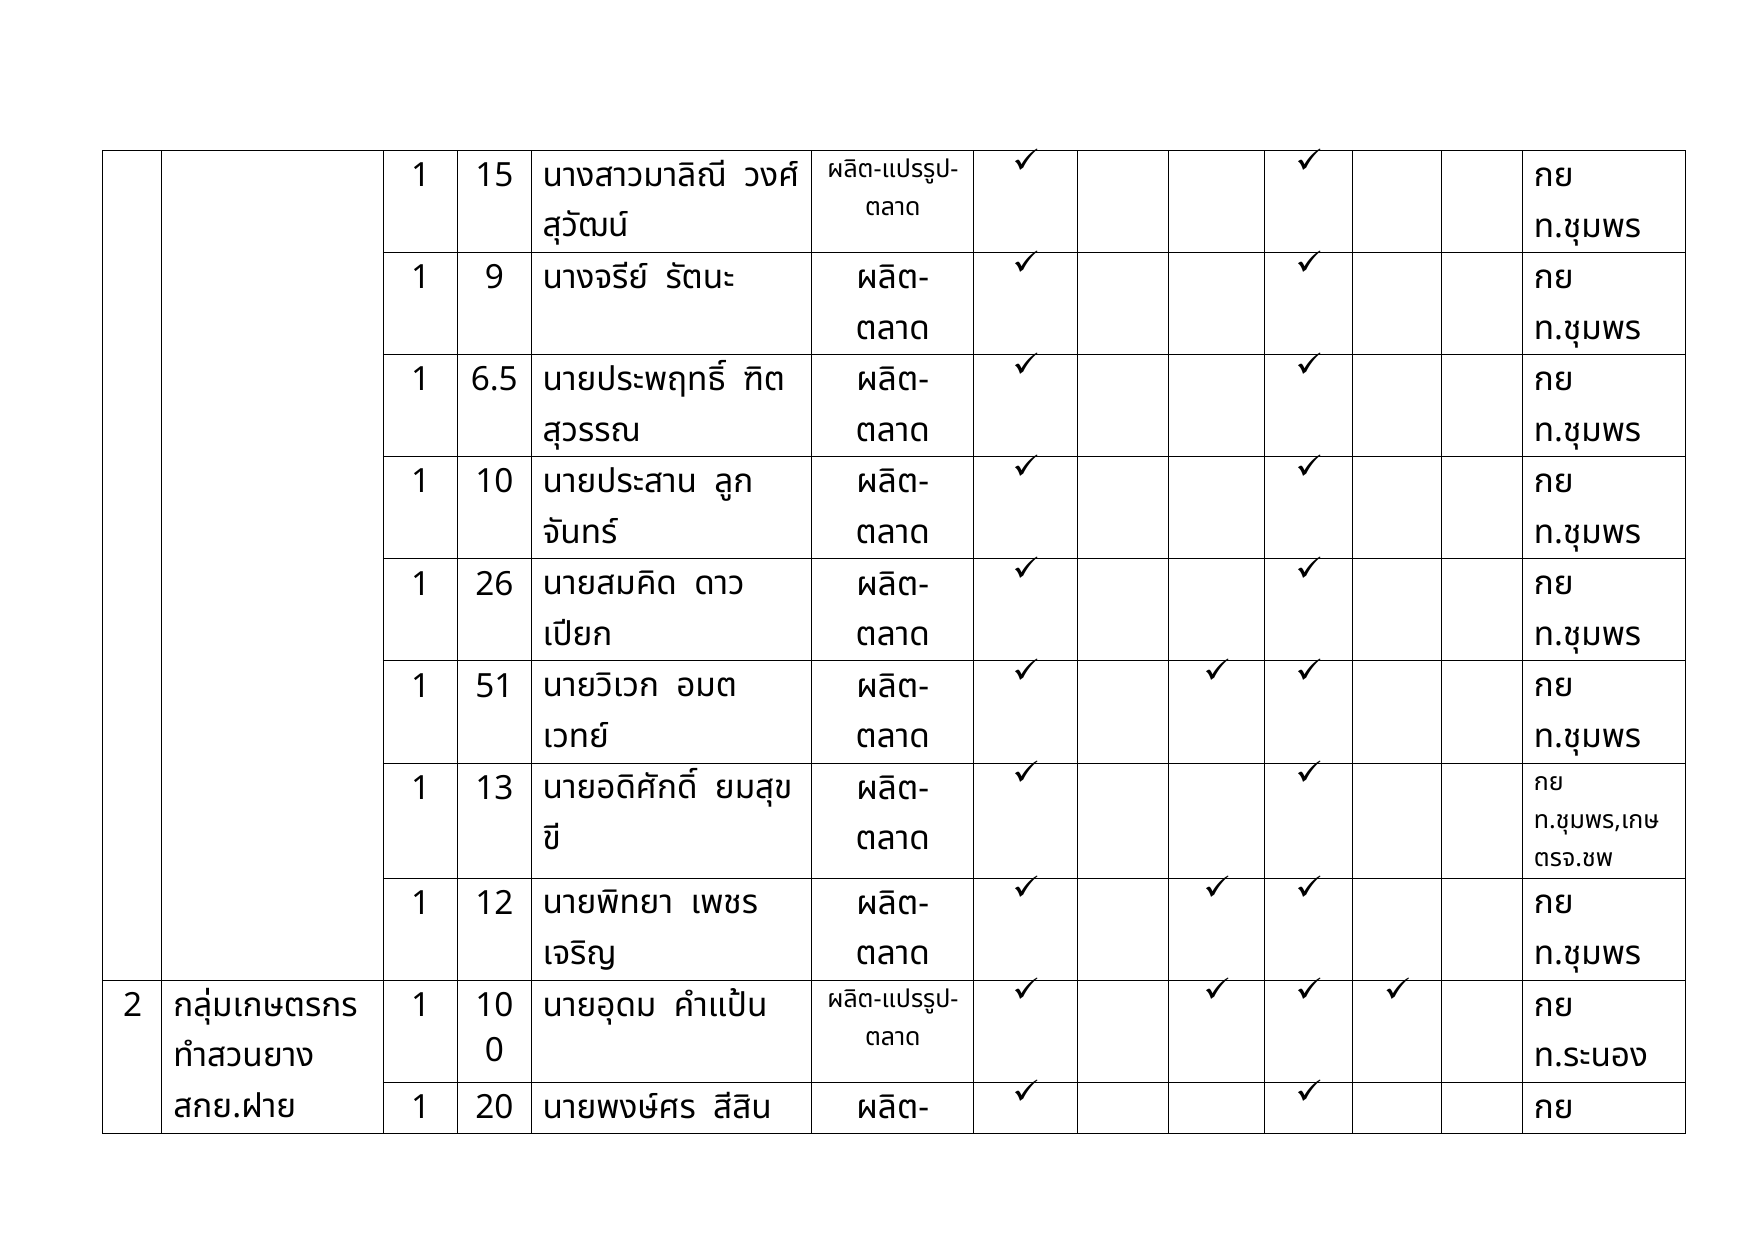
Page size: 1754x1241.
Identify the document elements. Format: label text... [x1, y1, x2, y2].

table_cell 15 [458, 151, 531, 252]
table_cell [1442, 764, 1522, 877]
table_cell 1 [384, 981, 457, 1082]
table_cell 1 [384, 661, 457, 762]
table_cell [1169, 457, 1264, 558]
table_cell นายพิทยา เพชรเจริญ [532, 879, 811, 979]
table_cell [1169, 253, 1264, 354]
table_cell นางจรีย์ รัตนะ [532, 253, 811, 354]
table_cell นายอุดม คำแป้น [532, 981, 811, 1082]
table_cell ผลิต-ตลาด [812, 457, 973, 558]
table_cell 1 [384, 764, 457, 877]
table_cell กยท.ชุมพร [1523, 879, 1685, 979]
table_cell [1265, 151, 1352, 252]
table_cell นายประสาน ลูกจันทร์ [532, 457, 811, 558]
table_cell นายอดิศักดิ์ ยมสุขขี [532, 764, 811, 877]
table_cell [974, 879, 1077, 979]
table_cell [1078, 764, 1168, 877]
table_cell [1169, 981, 1264, 1082]
table_cell [974, 559, 1077, 660]
table_cell [1265, 1083, 1352, 1133]
table_cell [1442, 981, 1522, 1082]
table_cell นายพงษ์ศร สีสิน [532, 1083, 811, 1133]
table_cell 1 [384, 355, 457, 456]
table_cell [974, 1083, 1077, 1133]
table_cell [974, 457, 1077, 558]
table_cell นายวิเวก อมตเวทย์ [532, 661, 811, 762]
table_cell [1353, 559, 1441, 660]
table_cell [1078, 1083, 1168, 1133]
table_cell [1265, 559, 1352, 660]
table_cell กยท.ระนอง [1523, 1083, 1685, 1133]
table_cell [1353, 1083, 1441, 1133]
table_cell [1442, 355, 1522, 456]
table_cell [1169, 764, 1264, 877]
table_cell ผลิต-ตลาด [812, 879, 973, 979]
table_cell [974, 355, 1077, 456]
table_cell 1 [384, 1083, 457, 1133]
table_cell [1442, 879, 1522, 979]
table_cell [1078, 559, 1168, 660]
table_cell [1442, 457, 1522, 558]
table_cell [1265, 879, 1352, 979]
table_cell [1078, 355, 1168, 456]
table_cell 1 [384, 151, 457, 252]
table_cell [1442, 1083, 1522, 1133]
table_cell ผลิต-แปรรูป-ตลาด [812, 151, 973, 252]
table_cell กยท.ชุมพร [1523, 355, 1685, 456]
table_cell [1353, 764, 1441, 877]
table_cell ผลิต-ตลาด [812, 559, 973, 660]
table_cell 13 [458, 764, 531, 877]
table_cell [1265, 355, 1352, 456]
table_cell [1169, 879, 1264, 979]
table_cell ผลิต-ตลาด [812, 661, 973, 762]
table_cell [1169, 661, 1264, 762]
table_cell [1442, 559, 1522, 660]
table_cell [1169, 559, 1264, 660]
table_cell [1078, 661, 1168, 762]
table_cell [1169, 1083, 1264, 1133]
table_cell กยท.ชุมพร [1523, 559, 1685, 660]
table_cell 1 [384, 253, 457, 354]
table_cell ผลิต-ตลาด [812, 355, 973, 456]
table_cell กยท.ระนอง [1523, 981, 1685, 1082]
table_cell 100 [458, 981, 531, 1082]
table_cell 1 [384, 559, 457, 660]
table_cell [974, 764, 1077, 877]
table_cell กยท.ชุมพร [1523, 151, 1685, 252]
table_cell [1078, 879, 1168, 979]
table_cell ผลิต-ตลาด [812, 253, 973, 354]
table_cell 1 [384, 457, 457, 558]
table_cell [1353, 981, 1441, 1082]
table_cell [1442, 661, 1522, 762]
table_cell 12 [458, 879, 531, 979]
table_cell [1169, 355, 1264, 456]
table_cell [1265, 457, 1352, 558]
table_cell นายประพฤทธิ์ ฑิตสุวรรณ [532, 355, 811, 456]
table_cell 2 [103, 981, 161, 1133]
table_cell [1078, 151, 1168, 252]
table_cell [1169, 151, 1264, 252]
table_cell [1078, 457, 1168, 558]
table_cell [1078, 253, 1168, 354]
table_cell กยท.ชุมพร [1523, 457, 1685, 558]
table_cell [1353, 355, 1441, 456]
table_cell 200 [458, 1083, 531, 1133]
table_cell ผลิต-ตลาด [812, 1083, 973, 1133]
table_cell [1265, 253, 1352, 354]
table_cell [1353, 879, 1441, 979]
table_cell [974, 253, 1077, 354]
table_cell 9 [458, 253, 531, 354]
table_cell นางสาวมาลิณี วงศ์สุวัฒน์ [532, 151, 811, 252]
table_cell [1265, 764, 1352, 877]
table_cell [1353, 151, 1441, 252]
table_cell นายสมคิด ดาวเปียก [532, 559, 811, 660]
table_cell 51 [458, 661, 531, 762]
table_cell [1353, 253, 1441, 354]
table_cell กลุ่มเกษตรกรทำสวนยาง สกย.ฝายคลองน้ำจืด [162, 981, 383, 1133]
table_cell [1265, 981, 1352, 1082]
table_cell [1442, 253, 1522, 354]
table_cell [974, 981, 1077, 1082]
table_cell [1442, 151, 1522, 252]
table_cell [1353, 457, 1441, 558]
table_cell ผลิต-แปรรูป-ตลาด [812, 981, 973, 1082]
table_cell กยท.ชุมพร [1523, 253, 1685, 354]
table_cell ผลิต-ตลาด [812, 764, 973, 877]
table_cell 26 [458, 559, 531, 660]
table_cell 10 [458, 457, 531, 558]
table_cell 1 [384, 879, 457, 979]
table_cell [1078, 981, 1168, 1082]
table_cell [974, 661, 1077, 762]
table_cell กยท.ชุมพร,เกษตรจ.ชพ [1523, 764, 1685, 877]
table_cell [1265, 661, 1352, 762]
table_cell กยท.ชุมพร [1523, 661, 1685, 762]
table_cell [1353, 661, 1441, 762]
table_cell 6.5 [458, 355, 531, 456]
table_cell [974, 151, 1077, 252]
